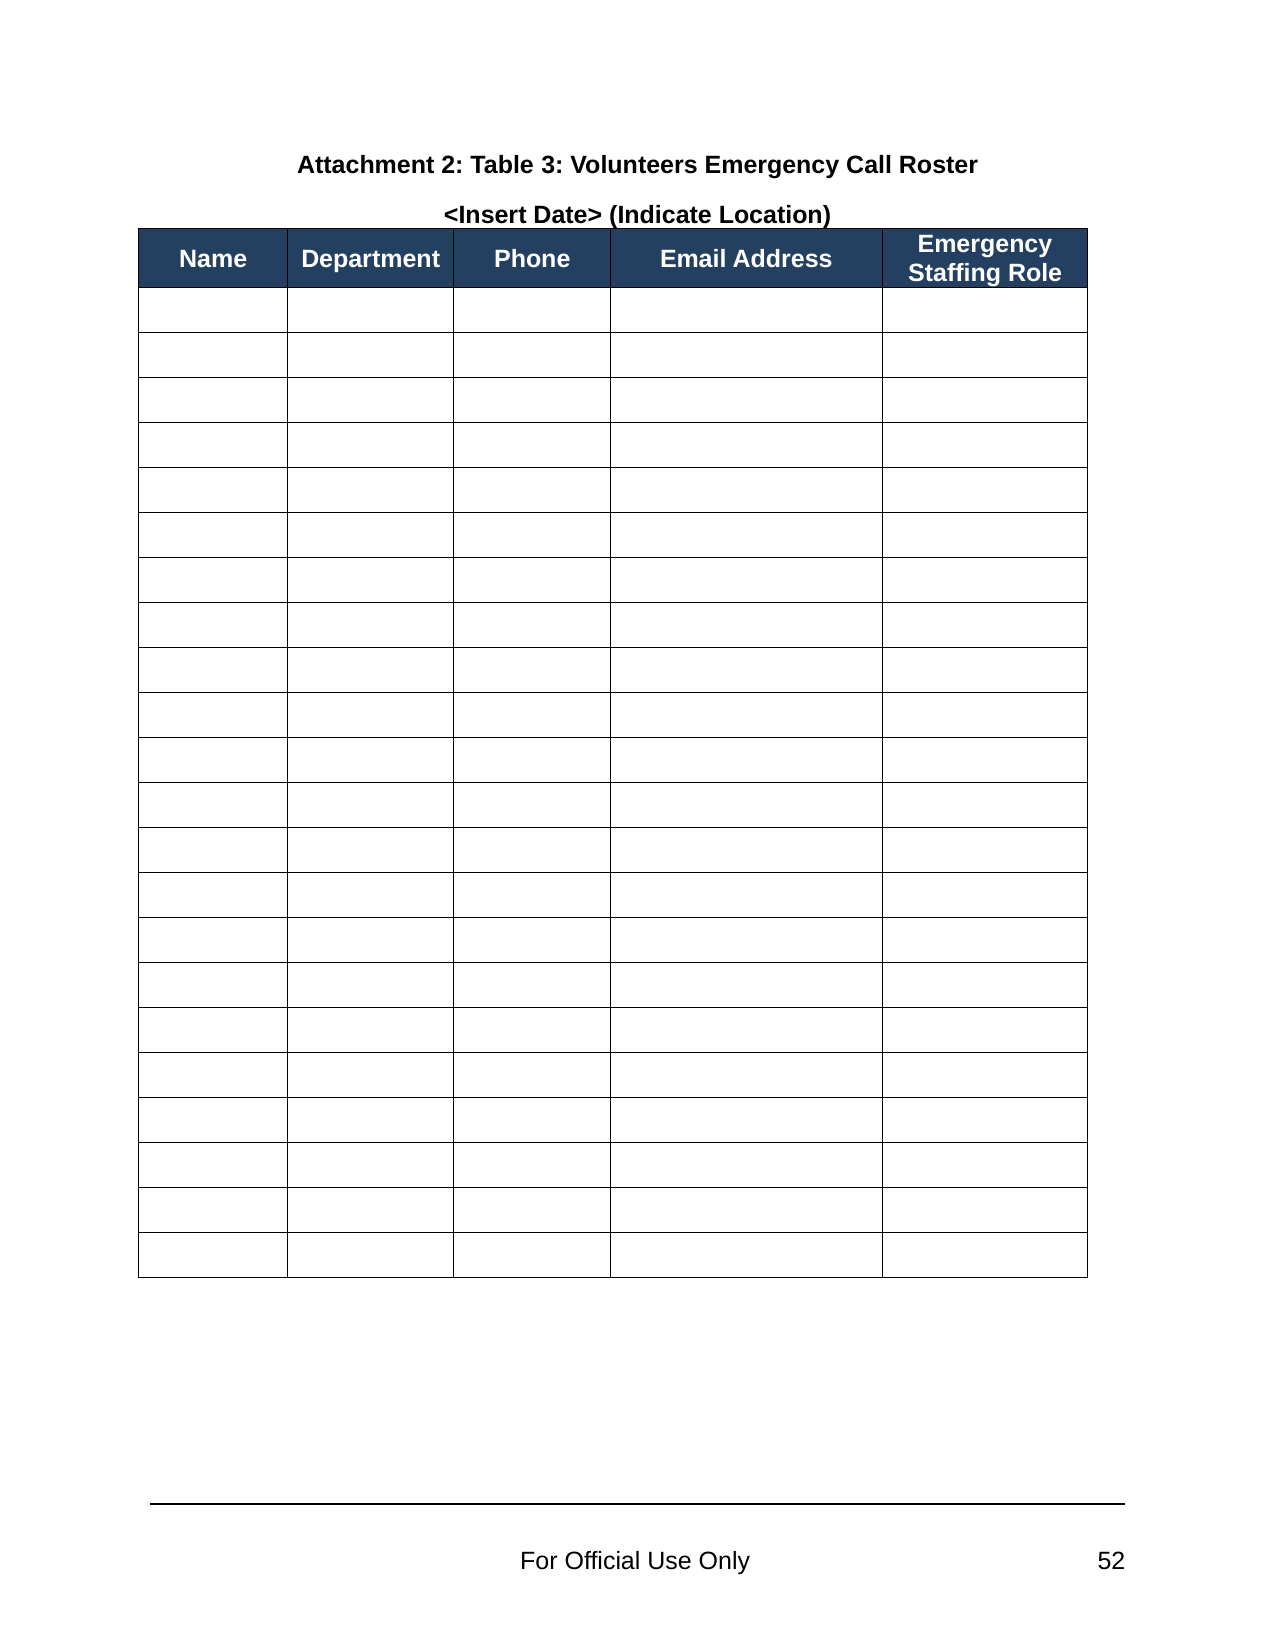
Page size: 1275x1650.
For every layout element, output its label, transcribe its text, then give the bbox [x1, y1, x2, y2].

table_cell [611, 1188, 882, 1232]
table_cell [883, 423, 1087, 467]
table_cell [139, 1098, 287, 1142]
table_cell [288, 1233, 453, 1277]
table_cell [139, 558, 287, 602]
table_cell [611, 738, 882, 782]
table_cell [139, 738, 287, 782]
table_cell [611, 1143, 882, 1187]
table_cell [288, 288, 453, 332]
table_cell [139, 648, 287, 692]
table_cell [883, 1233, 1087, 1277]
table_cell [883, 783, 1087, 827]
table_header Department [288, 229, 453, 287]
table_cell [611, 378, 882, 422]
table_cell [883, 378, 1087, 422]
table_cell [288, 783, 453, 827]
table_cell [288, 423, 453, 467]
table_cell [139, 783, 287, 827]
table_cell [883, 693, 1087, 737]
table_cell [611, 423, 882, 467]
table_cell [454, 333, 610, 377]
table_cell [454, 513, 610, 557]
table_cell [288, 513, 453, 557]
table_cell [454, 1188, 610, 1232]
table_cell [883, 738, 1087, 782]
table_cell [454, 873, 610, 917]
table_cell [454, 783, 610, 827]
table_cell [139, 288, 287, 332]
table_cell [454, 648, 610, 692]
table_cell [883, 513, 1087, 557]
table_cell [454, 1053, 610, 1097]
table_cell [139, 1188, 287, 1232]
table_cell [883, 1053, 1087, 1097]
table_cell [288, 333, 453, 377]
table_cell [454, 693, 610, 737]
table_cell [454, 1008, 610, 1052]
table_cell [611, 873, 882, 917]
table_cell [139, 1008, 287, 1052]
table_cell [611, 783, 882, 827]
table_cell [288, 648, 453, 692]
table_cell [611, 648, 882, 692]
table_cell [611, 558, 882, 602]
table_cell [288, 1098, 453, 1142]
table_cell [288, 1143, 453, 1187]
table_cell [454, 558, 610, 602]
table_cell [883, 828, 1087, 872]
table_cell [883, 603, 1087, 647]
table_cell [454, 468, 610, 512]
table_cell [139, 468, 287, 512]
table_cell [288, 963, 453, 1007]
table_cell [611, 513, 882, 557]
table_cell [139, 693, 287, 737]
table_header Name [139, 229, 287, 287]
table_cell [454, 603, 610, 647]
table_cell [883, 1143, 1087, 1187]
table_cell [611, 288, 882, 332]
table_cell [611, 828, 882, 872]
table_cell [288, 918, 453, 962]
table_cell [611, 333, 882, 377]
table_cell [288, 873, 453, 917]
table_cell [288, 1053, 453, 1097]
table_cell [288, 693, 453, 737]
text Attachment 2: Table 3: Volunteers Emergency Call Roster [150, 150, 1125, 179]
table_cell [611, 1233, 882, 1277]
table_cell [883, 1008, 1087, 1052]
table_cell [288, 378, 453, 422]
table_cell [139, 603, 287, 647]
table_cell [883, 1098, 1087, 1142]
table_header Emergency Staffing Role [883, 229, 1087, 287]
table_cell [883, 288, 1087, 332]
table_cell [139, 513, 287, 557]
table_cell [139, 378, 287, 422]
table_cell [454, 1233, 610, 1277]
table_cell [288, 603, 453, 647]
table_cell [288, 828, 453, 872]
table_cell [454, 918, 610, 962]
table_cell [611, 963, 882, 1007]
table_cell [611, 1098, 882, 1142]
table_cell [288, 468, 453, 512]
table_cell [611, 1053, 882, 1097]
table_cell [139, 1233, 287, 1277]
table_cell [883, 468, 1087, 512]
table_cell [611, 918, 882, 962]
table_cell [288, 558, 453, 602]
table_cell [454, 1098, 610, 1142]
table_cell [454, 738, 610, 782]
table_cell [139, 1053, 287, 1097]
table_cell [139, 333, 287, 377]
table_cell [139, 423, 287, 467]
table_cell [883, 918, 1087, 962]
table_header Phone [454, 229, 610, 287]
table_cell [883, 1188, 1087, 1232]
table_cell [288, 1008, 453, 1052]
table_cell [139, 918, 287, 962]
table_cell [883, 558, 1087, 602]
table_cell [883, 873, 1087, 917]
table_cell [611, 1008, 882, 1052]
table_cell [288, 1188, 453, 1232]
table_cell [454, 288, 610, 332]
table_cell [883, 333, 1087, 377]
table_cell [611, 468, 882, 512]
table_cell [139, 963, 287, 1007]
table_cell [454, 423, 610, 467]
table_cell [454, 828, 610, 872]
text <Insert Date> (Indicate Location) [150, 199, 1125, 228]
table_cell [611, 603, 882, 647]
table_cell [454, 963, 610, 1007]
table_cell [139, 1143, 287, 1187]
table_cell [611, 693, 882, 737]
table_cell [288, 738, 453, 782]
table_cell [139, 828, 287, 872]
table_cell [883, 648, 1087, 692]
table_cell [454, 1143, 610, 1187]
table_cell [883, 963, 1087, 1007]
table_cell [454, 378, 610, 422]
table_cell [139, 873, 287, 917]
table_header Email Address [611, 229, 882, 287]
